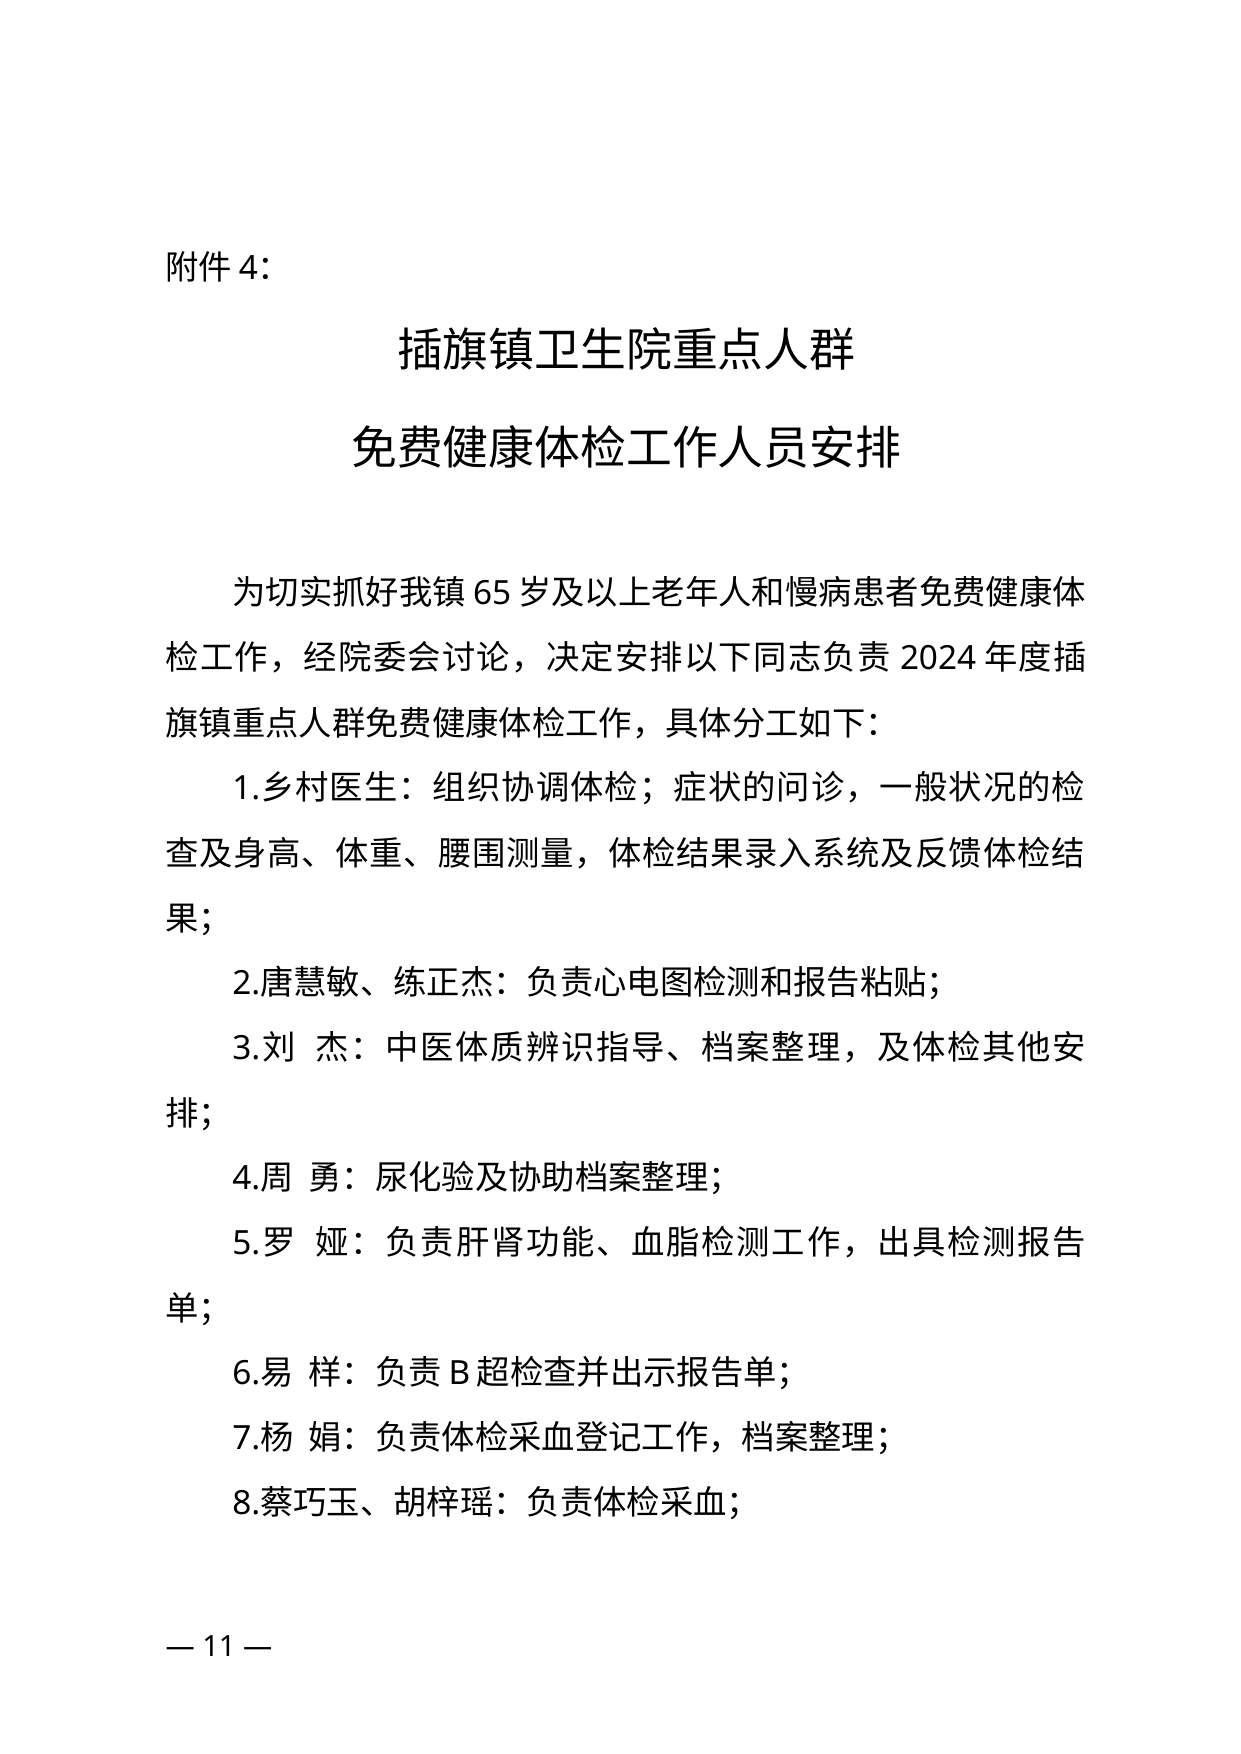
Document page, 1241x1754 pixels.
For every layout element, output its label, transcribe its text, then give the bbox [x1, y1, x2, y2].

text 8.蔡巧玉、胡梓瑶：负责体检采血； [165, 1468, 1087, 1533]
text 4.周 勇：尿化验及协助档案整理； [165, 1143, 1087, 1208]
text 5.罗 娅：负责肝肾功能、血脂检测工作，出具检测报告单； [165, 1208, 1087, 1338]
text 插旗镇卫生院重点人群 [165, 298, 1087, 395]
text 2.唐慧敏、练正杰：负责心电图检测和报告粘贴； [165, 948, 1087, 1013]
text 为切实抓好我镇65岁及以上老年人和慢病患者免费健康体检工作，经院委会讨论，决定安排以下同志负责2024年度插旗镇重点人群免费健康体检工作，具体分工如下： [165, 558, 1087, 753]
text 附件4： [165, 233, 1087, 298]
text 3.刘 杰：中医体质辨识指导、档案整理，及体检其他安排； [165, 1013, 1087, 1143]
text 7.杨 娟：负责体检采血登记工作，档案整理； [165, 1403, 1087, 1468]
text 1.乡村医生：组织协调体检；症状的问诊，一般状况的检查及身高、体重、腰围测量，体检结果录入系统及反馈体检结果； [165, 753, 1087, 948]
text 6.易 样：负责B超检查并出示报告单； [165, 1338, 1087, 1403]
text 免费健康体检工作人员安排 [165, 395, 1087, 493]
